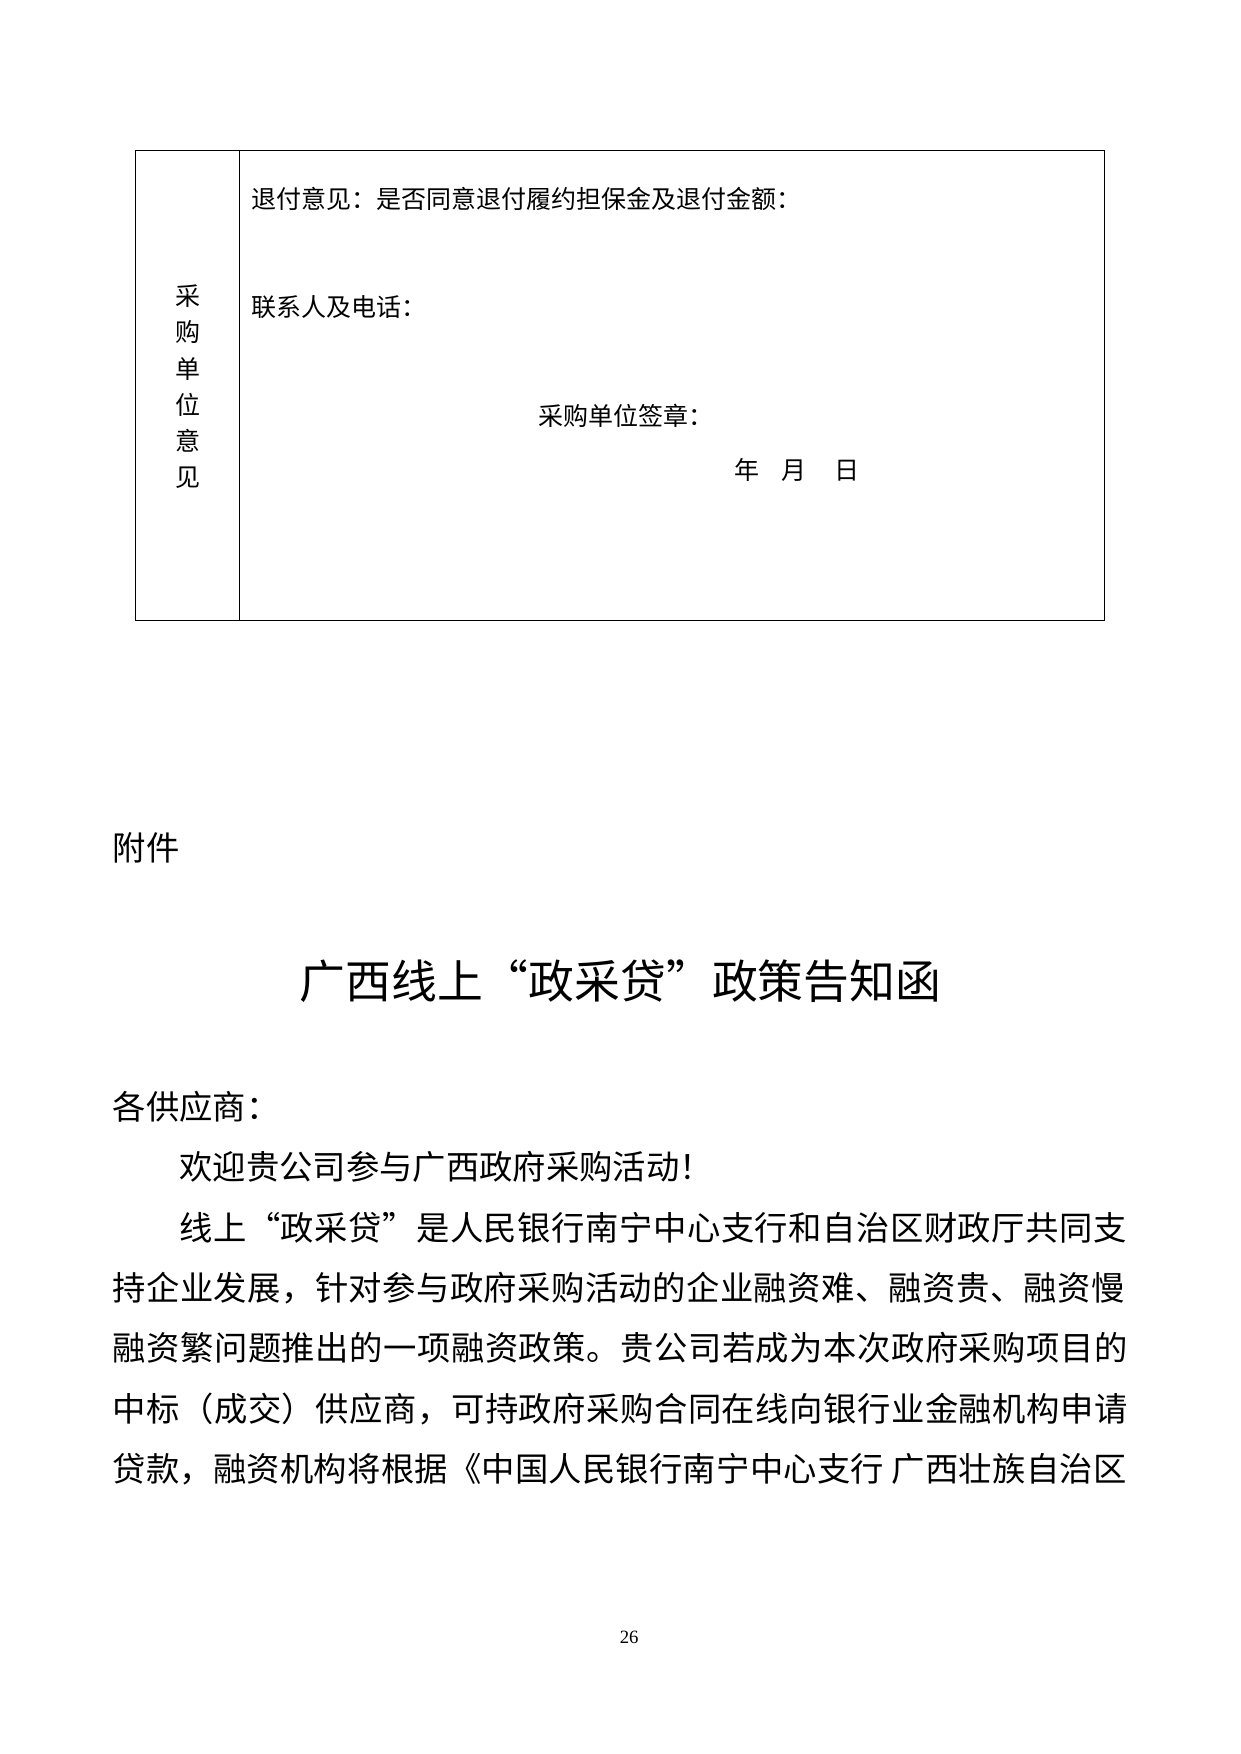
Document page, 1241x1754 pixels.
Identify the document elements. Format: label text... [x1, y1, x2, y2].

text 广西线上“政采贷”政策告知函 [112, 950, 1128, 1010]
table_cell 退付意见：是否同意退付履约担保金及退付金额： 联系人及电话： 采购单位签章： 年 月 日 [240, 151, 1104, 620]
table_cell 采 购 单 位 意 见 [136, 151, 239, 620]
text 欢迎贵公司参与广西政府采购活动！ [112, 1131, 1128, 1192]
text 各供应商： [112, 1071, 1128, 1131]
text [112, 1192, 1128, 1494]
text 附件 [112, 800, 1128, 875]
